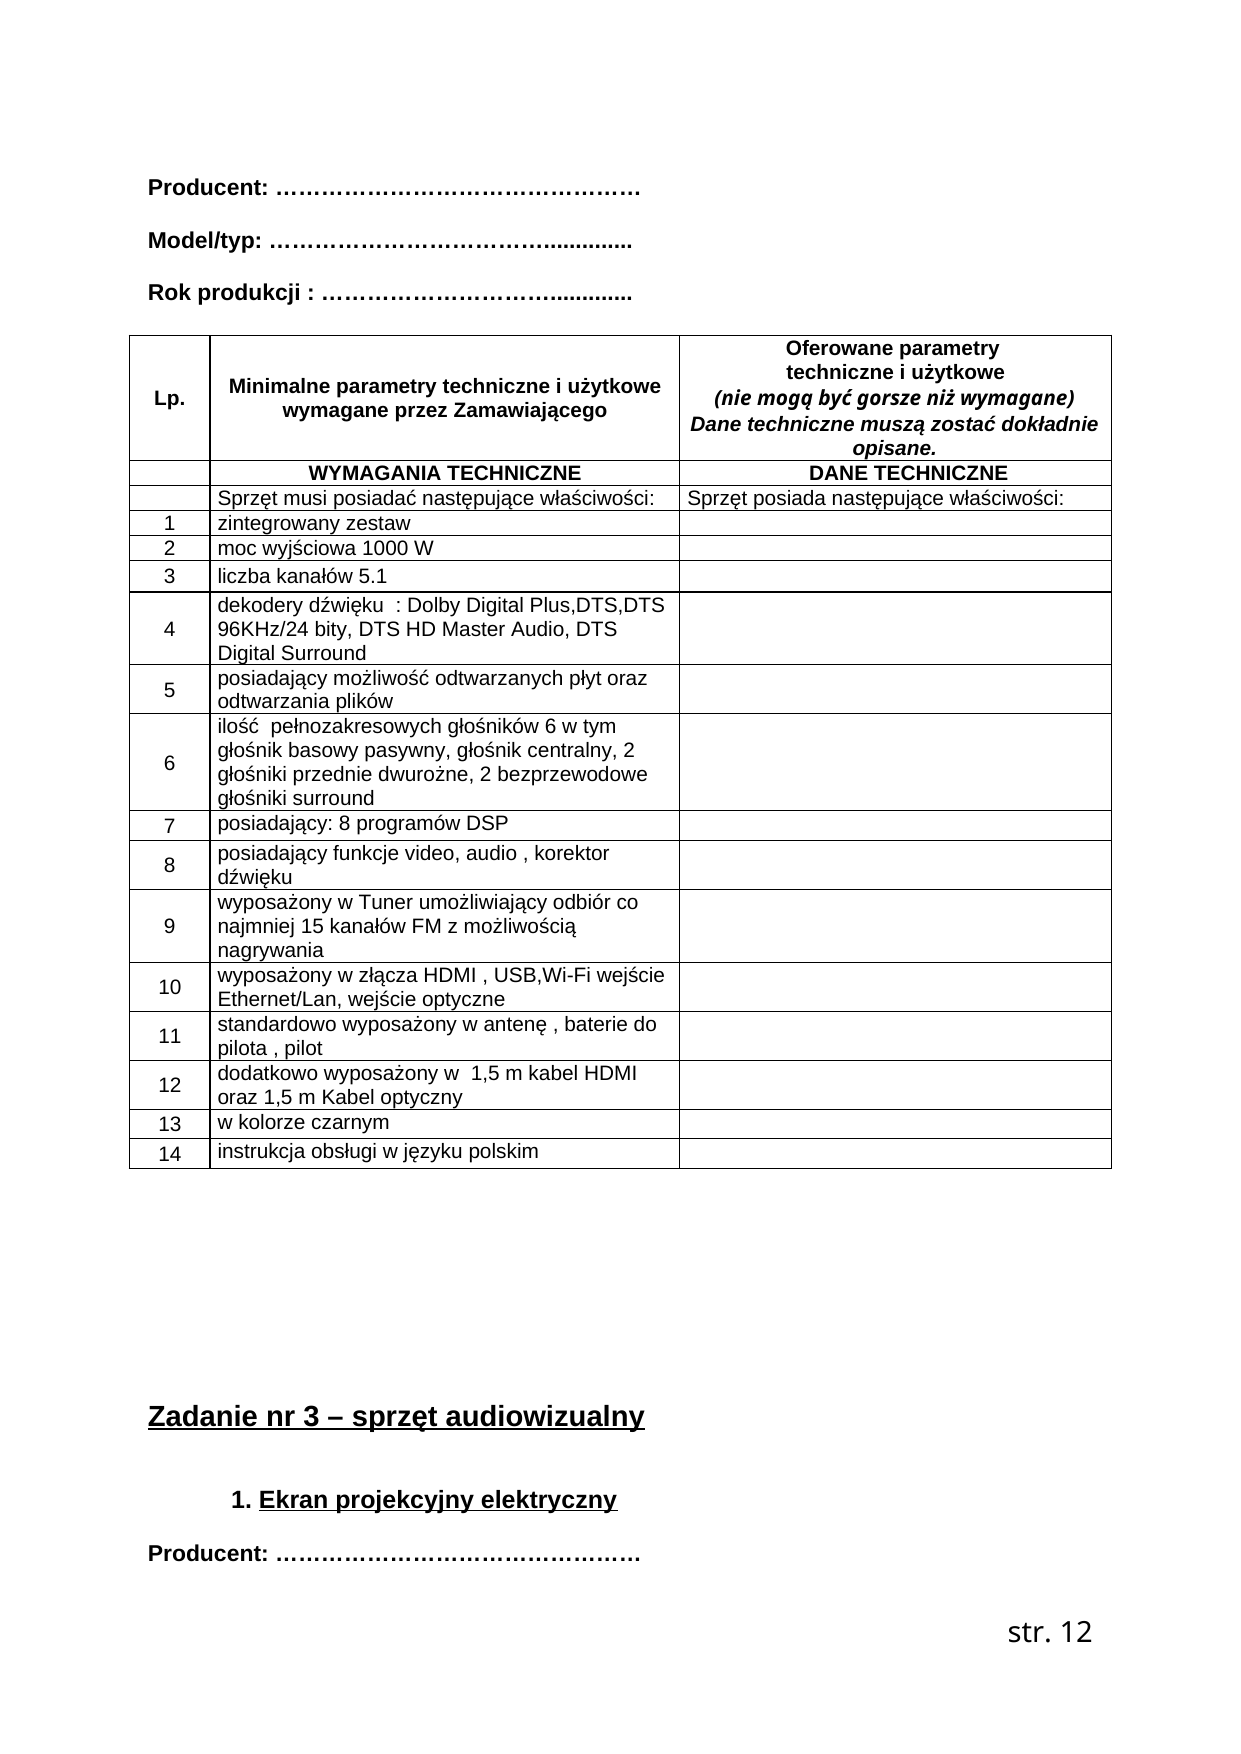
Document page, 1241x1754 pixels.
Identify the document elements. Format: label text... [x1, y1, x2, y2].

table_cell 14 [130, 1139, 209, 1168]
table_cell [680, 536, 1111, 560]
table_cell WYMAGANIA TECHNICZNE [211, 461, 679, 485]
table_cell [680, 593, 1111, 664]
text Producent: ………………………………………… [148, 1540, 1093, 1566]
table_cell posiadający funkcje video, audio , korektor dźwięku [211, 841, 679, 889]
table_cell wyposażony w złącza HDMI , USB,Wi-Fi wejście Ethernet/Lan, wejście optyczne [211, 963, 679, 1011]
table_cell 5 [130, 665, 209, 713]
table_cell DANE TECHNICZNE [680, 461, 1111, 485]
table_cell 9 [130, 890, 209, 962]
table_cell instrukcja obsługi w języku polskim [211, 1139, 679, 1168]
table_cell [680, 811, 1111, 840]
table_cell dekodery dźwięku : Dolby Digital Plus,DTS,DTS 96KHz/24 bity, DTS HD Master Audio, DTS Digital Surround [211, 593, 679, 664]
table_cell 6 [130, 714, 209, 810]
table_cell [680, 561, 1111, 591]
table_cell [680, 841, 1111, 889]
table_cell [130, 461, 209, 485]
table_cell 2 [130, 536, 209, 560]
table_cell [680, 963, 1111, 1011]
table_header Lp. [130, 336, 209, 460]
text 1. Ekran projekcyjny elektryczny [148, 1485, 1093, 1514]
table_cell posiadający: 8 programów DSP [211, 811, 679, 840]
table_cell [680, 665, 1111, 713]
table_cell ilość pełnozakresowych głośników 6 w tym głośnik basowy pasywny, głośnik centralny, 2 głośniki przednie dwurożne, 2 bezprzewodowe głośniki surround [211, 714, 679, 810]
table_cell 4 [130, 593, 209, 664]
table_cell [680, 1061, 1111, 1108]
table_cell [130, 486, 209, 510]
table_header Oferowane parametry techniczne i użytkowe (nie mogą być gorsze niż wymagane) Dane techniczne muszą zostać dokładnie opisane. [680, 336, 1111, 460]
table_cell 7 [130, 811, 209, 840]
table_cell 11 [130, 1012, 209, 1059]
table_cell 10 [130, 963, 209, 1011]
text Rok produkcji : …………………………............. [148, 279, 1093, 306]
table_cell dodatkowo wyposażony w 1,5 m kabel HDMI oraz 1,5 m Kabel optyczny [211, 1061, 679, 1108]
table_cell 8 [130, 841, 209, 889]
table_cell w kolorze czarnym [211, 1110, 679, 1138]
table_cell [680, 1012, 1111, 1059]
table_cell [680, 1139, 1111, 1168]
text Producent: ………………………………………… [148, 174, 1093, 200]
table_cell wyposażony w Tuner umożliwiający odbiór co najmniej 15 kanałów FM z możliwością nagrywania [211, 890, 679, 962]
table_cell moc wyjściowa 1000 W [211, 536, 679, 560]
table_cell [680, 890, 1111, 962]
table_cell posiadający możliwość odtwarzanych płyt oraz odtwarzania plików [211, 665, 679, 713]
table_cell liczba kanałów 5.1 [211, 561, 679, 591]
text Model/typ: ……………………………….............. [148, 227, 1093, 253]
text Zadanie nr 3 – sprzęt audiowizualny [148, 1399, 1093, 1432]
table_cell 1 [130, 511, 209, 535]
table_cell standardowo wyposażony w antenę , baterie do pilota , pilot [211, 1012, 679, 1059]
table_cell [680, 714, 1111, 810]
table_cell Sprzęt posiada następujące właściwości: [680, 486, 1111, 510]
table_cell zintegrowany zestaw [211, 511, 679, 535]
table_header Minimalne parametry techniczne i użytkowe wymagane przez Zamawiającego [211, 336, 679, 460]
table_cell Sprzęt musi posiadać następujące właściwości: [211, 486, 679, 510]
table_cell 12 [130, 1061, 209, 1108]
table_cell [680, 511, 1111, 535]
table_cell [680, 1110, 1111, 1138]
table_cell 13 [130, 1110, 209, 1138]
table_cell 3 [130, 561, 209, 591]
